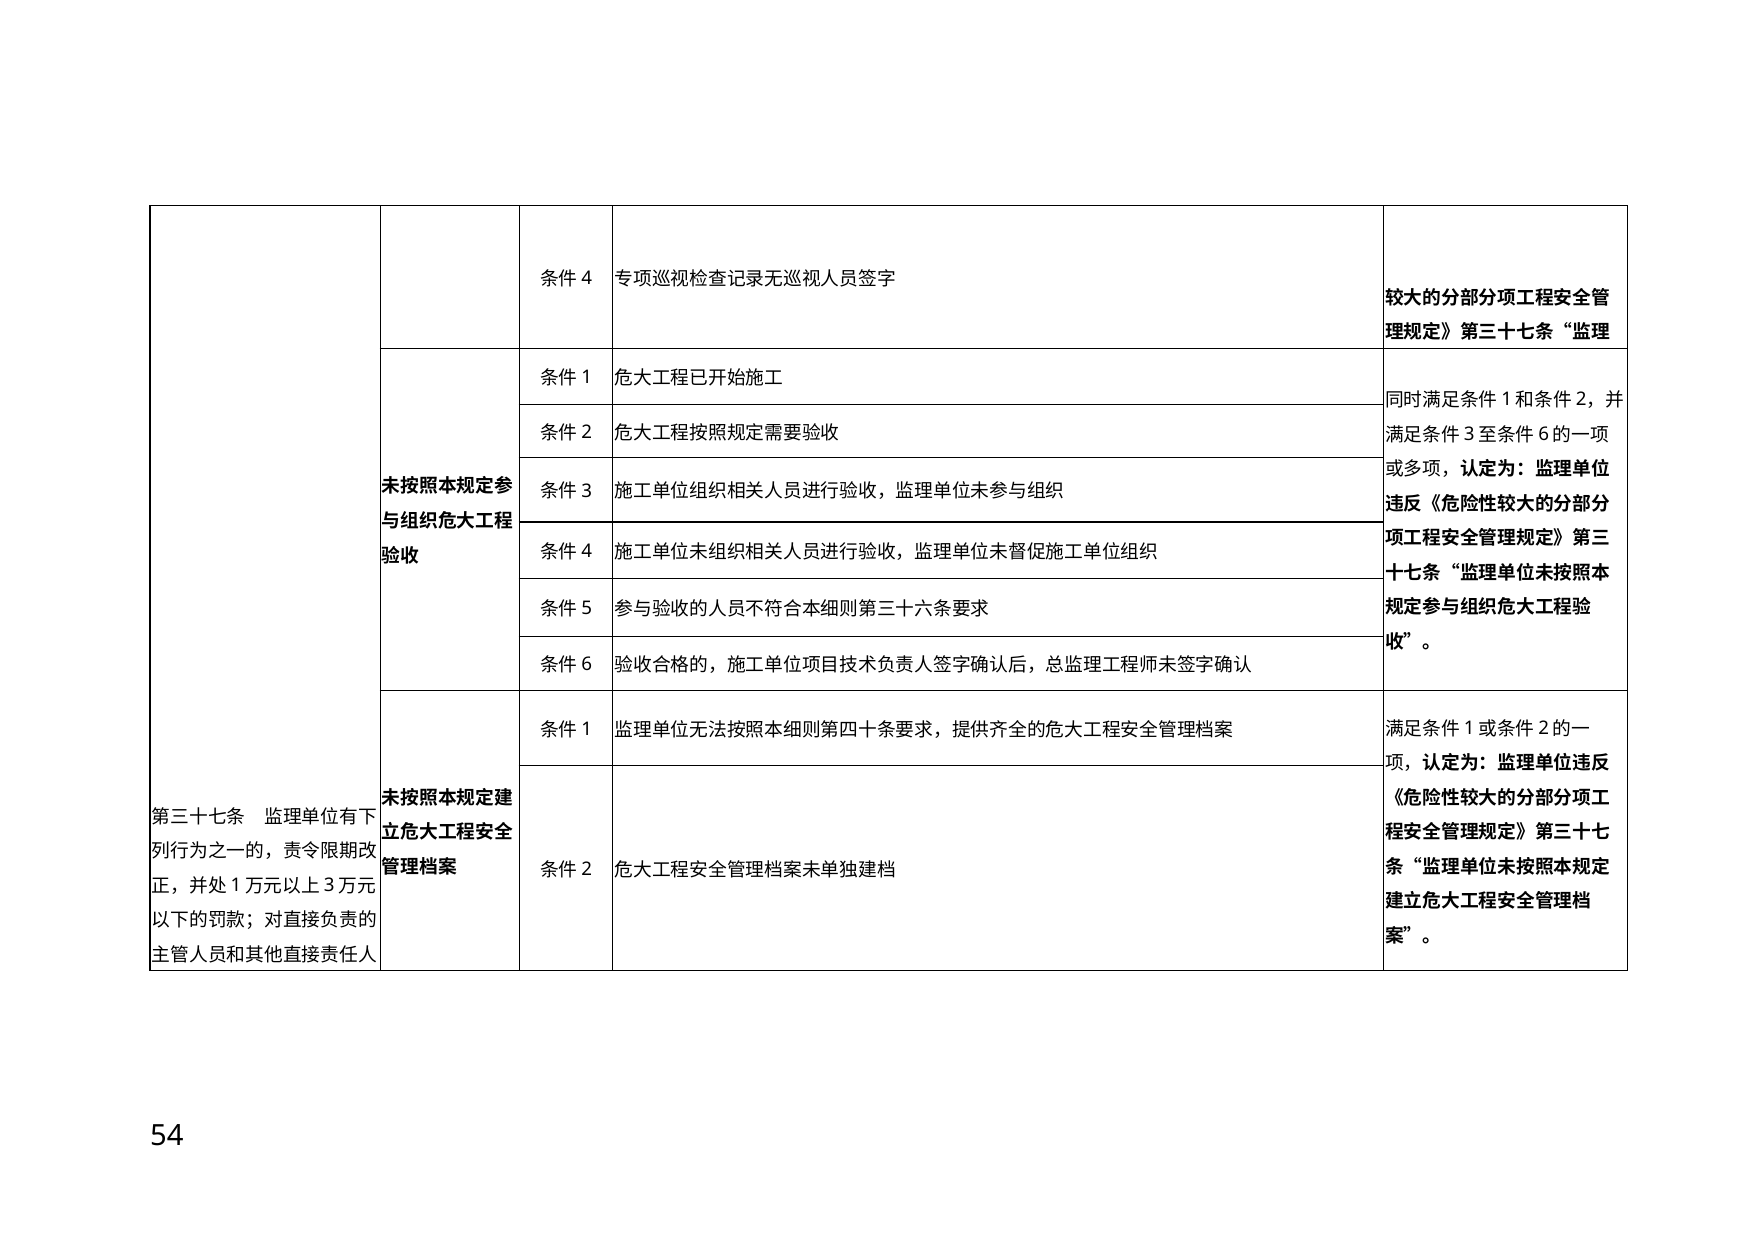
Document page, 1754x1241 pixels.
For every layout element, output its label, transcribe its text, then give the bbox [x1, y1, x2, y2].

table_cell 条件3 [520, 458, 612, 521]
table_cell 未按照本规定建立危大工程安全管理档案 [381, 691, 519, 970]
table_cell 施工单位组织相关人员进行验收，监理单位未参与组织 [613, 458, 1383, 521]
table_cell 未按照本规定参与组织危大工程验收 [381, 349, 519, 690]
table_cell 参与验收的人员不符合本细则第三十六条要求 [613, 579, 1383, 636]
table_cell 施工单位未组织相关人员进行验收，监理单位未督促施工单位组织 [613, 523, 1383, 578]
table_cell 条件2 [520, 405, 612, 457]
table_cell 条件4 [520, 206, 612, 348]
table_cell 危大工程已开始施工 [613, 349, 1383, 404]
table_cell 监理单位无法按照本细则第四十条要求，提供齐全的危大工程安全管理档案 [613, 691, 1383, 765]
table_cell 条件5 [520, 579, 612, 636]
table_cell 条件1 [520, 349, 612, 404]
table_cell 条件2 [520, 766, 612, 970]
table_cell 条件6 [520, 637, 612, 690]
table_cell 满足条件1或条件2的一项，认定为：监理单位违反《危险性较大的分部分项工程安全管理规定》第三十七条“监理单位未按照本规定建立危大工程安全管理档案”。 [1384, 691, 1627, 970]
table_cell 条件4 [520, 523, 612, 578]
table_cell 危大工程按照规定需要验收 [613, 405, 1383, 457]
table_cell 同时满足条件1和条件2，并满足条件3至条件6的一项或多项，认定为：监理单位违反《危险性较大的分部分项工程安全管理规定》第三十七条“监理单位未按照本规定参与组织危大工程验收”。 [1384, 349, 1627, 690]
table_cell 验收合格的，施工单位项目技术负责人签字确认后，总监理工程师未签字确认 [613, 637, 1383, 690]
table_cell 专项巡视检查记录无巡视人员签字 [613, 206, 1383, 348]
table_cell 条件1 [520, 691, 612, 765]
table_cell 危大工程安全管理档案未单独建档 [613, 766, 1383, 970]
